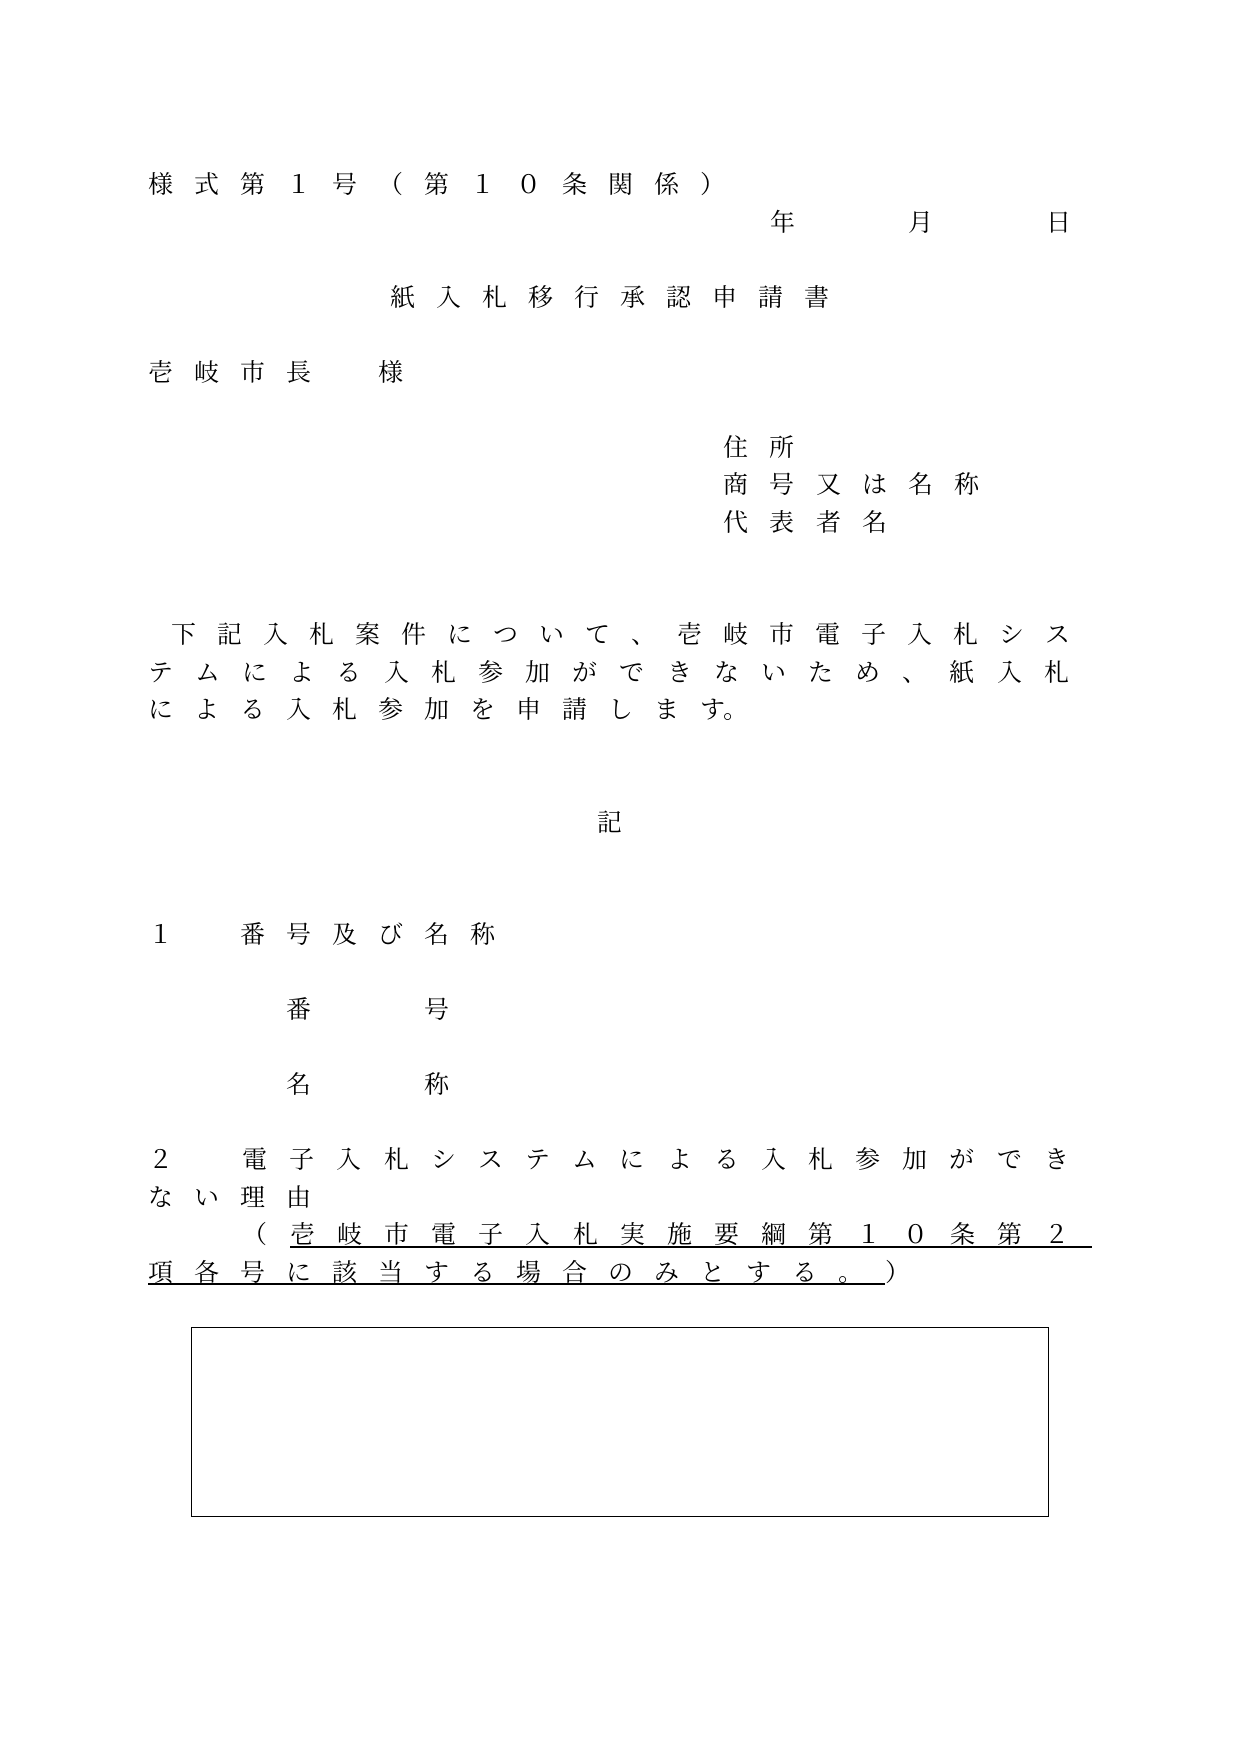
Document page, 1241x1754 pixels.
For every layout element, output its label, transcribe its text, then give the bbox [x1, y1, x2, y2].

text 番 号 [148, 989, 1092, 1027]
text 年 月 日 [148, 202, 1092, 239]
text 紙入札移行承認申請書 [148, 277, 1092, 314]
text 代表者名 [723, 502, 1092, 539]
text 下記入札案件について、壱岐市電子入札システムによる入札参加ができないため、紙入札による入札参加を申請します。 [148, 614, 1092, 727]
text 住所 [723, 427, 1092, 464]
text 商号又は名称 [723, 464, 1092, 502]
text ２ 電子入札システムによる入札参加ができない理由 [148, 1139, 1092, 1214]
text （壱岐市電子入札実施要綱第１０条第２項各号に該当する場合のみとする。） [148, 1214, 1092, 1289]
text 壱岐市長 様 [148, 352, 1092, 389]
text １ 番号及び名称 [148, 914, 1092, 952]
text 記 [148, 802, 1092, 839]
text 名 称 [148, 1064, 1092, 1102]
table_header [192, 1328, 1048, 1516]
text 様式第１号（第１０条関係） [148, 164, 1092, 202]
